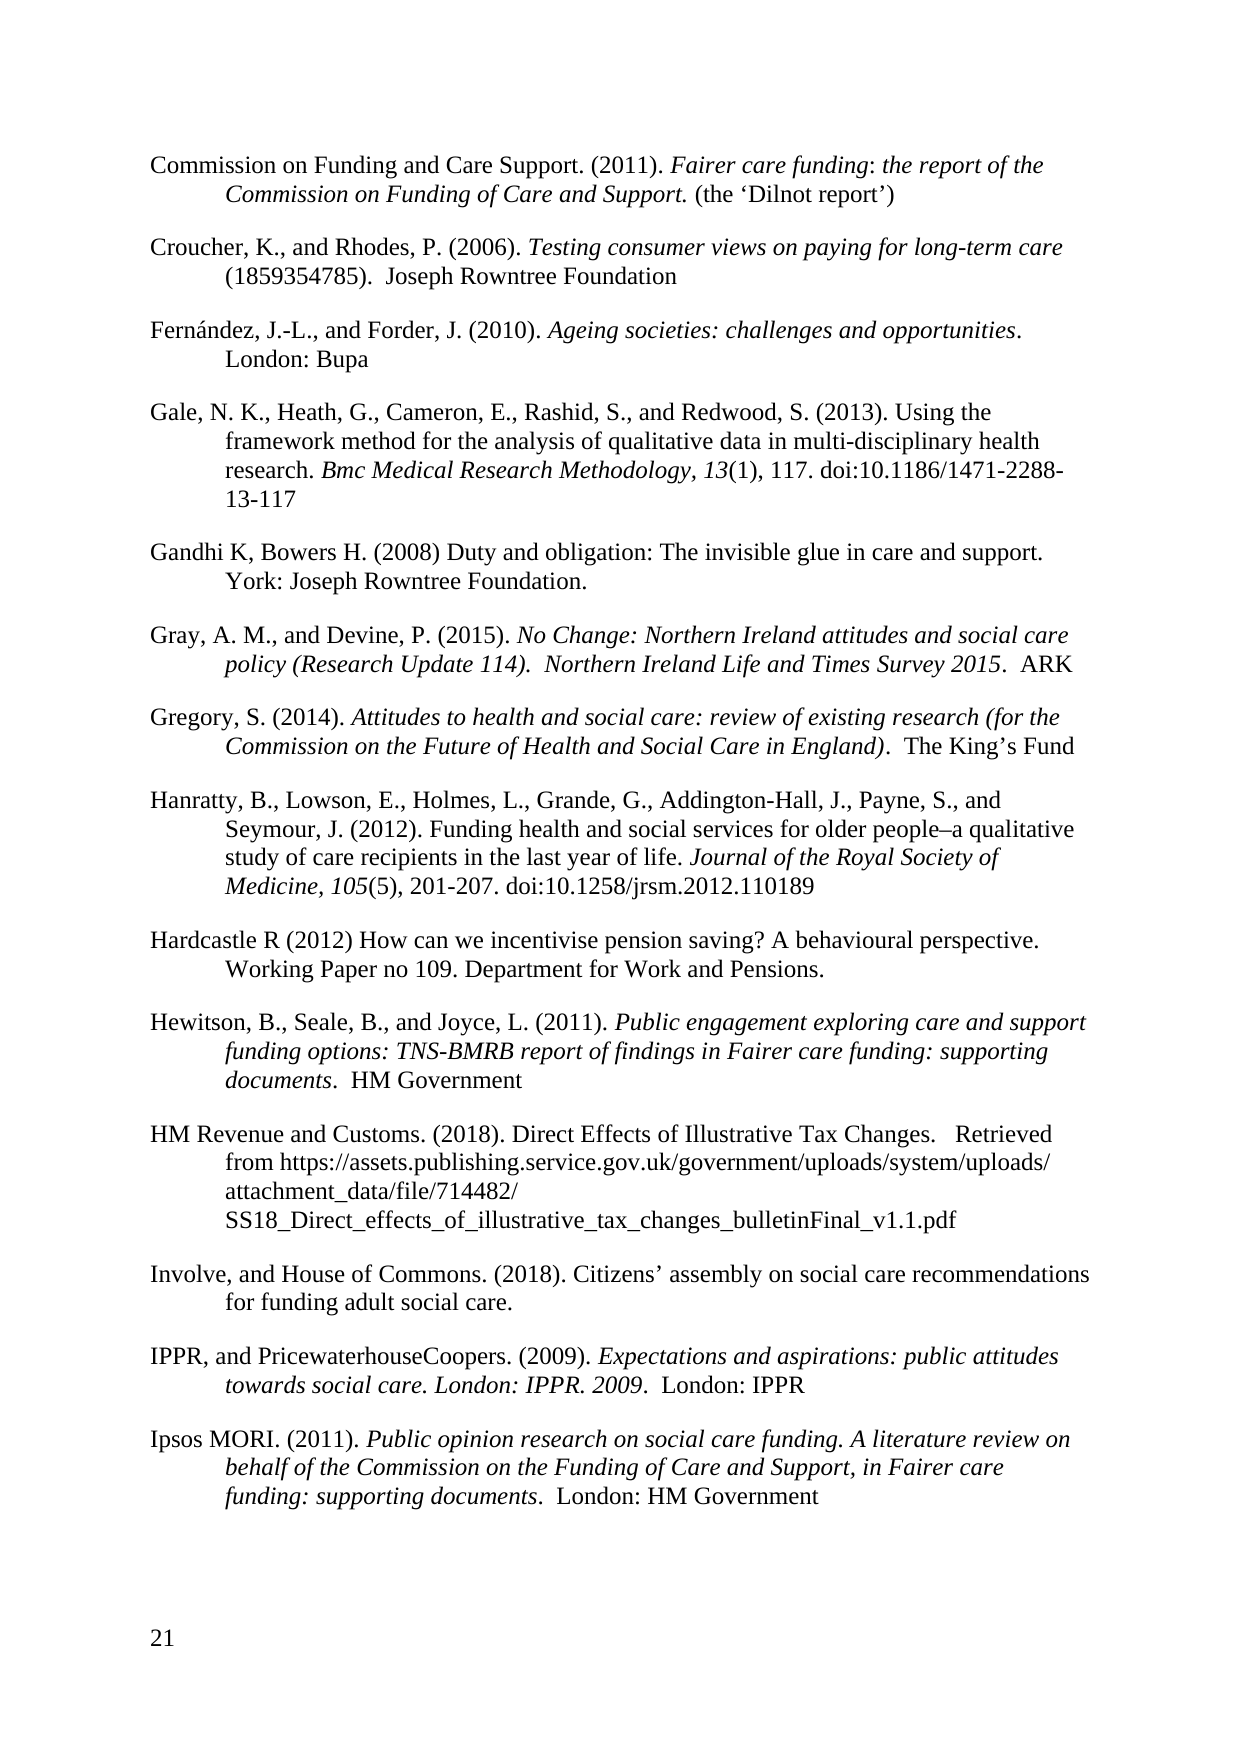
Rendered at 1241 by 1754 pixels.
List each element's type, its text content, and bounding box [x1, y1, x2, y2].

text Hardcastle R (2012) How can we incentivise pension saving? A behavioural perspective. Working Paper no 109. Department for Work and Pensions. [150, 925, 1090, 982]
text Commission on Funding and Care Support. (2011). Fairer care funding: the report of the Commission on Funding of Care and Support. (the ‘Dilnot report’) [150, 150, 1090, 207]
text HM Revenue and Customs. (2018). Direct Effects of Illustrative Tax Changes. Retrieved from https://assets.publishing.service.gov.uk/government/uploads/system/uploads/attachment_data/file/714482/SS18_Direct_effects_of_illustrative_tax_changes_bulletinFinal_v1.1.pdf [150, 1119, 1090, 1234]
text Involve, and House of Commons. (2018). Citizens’ assembly on social care recommendations for funding adult social care. [150, 1259, 1090, 1316]
text Hanratty, B., Lowson, E., Holmes, L., Grande, G., Addington-Hall, J., Payne, S., and Seymour, J. (2012). Funding health and social services for older people–a qualitative study of care recipients in the last year of life. Journal of the Royal Society of Medicine, 105(5), 201-207. doi:10.1258/jrsm.2012.110189 [150, 785, 1090, 900]
text Gregory, S. (2014). Attitudes to health and social care: review of existing research (for the Commission on the Future of Health and Social Care in England). The King’s Fund [150, 702, 1090, 760]
text Gray, A. M., and Devine, P. (2015). No Change: Northern Ireland attitudes and social care policy (Research Update 114). Northern Ireland Life and Times Survey 2015. ARK [150, 620, 1090, 677]
text Gale, N. K., Heath, G., Cameron, E., Rashid, S., and Redwood, S. (2013). Using the framework method for the analysis of qualitative data in multi-disciplinary health research. Bmc Medical Research Methodology, 13(1), 117. doi:10.1186/1471-2288-13-117 [150, 397, 1090, 512]
text Fernández, J.-L., and Forder, J. (2010). Ageing societies: challenges and opportunities. London: Bupa [150, 315, 1090, 372]
text Croucher, K., and Rhodes, P. (2006). Testing consumer views on paying for long-term care (1859354785). Joseph Rowntree Foundation [150, 232, 1090, 290]
text Ipsos MORI. (2011). Public opinion research on social care funding. A literature review on behalf of the Commission on the Funding of Care and Support, in Fairer care funding: supporting documents. London: HM Government [150, 1424, 1090, 1510]
text Gandhi K, Bowers H. (2008) Duty and obligation: The invisible glue in care and support. York: Joseph Rowntree Foundation. [150, 537, 1090, 595]
text IPPR, and PricewaterhouseCoopers. (2009). Expectations and aspirations: public attitudes towards social care. London: IPPR. 2009. London: IPPR [150, 1341, 1090, 1399]
text Hewitson, B., Seale, B., and Joyce, L. (2011). Public engagement exploring care and support funding options: TNS-BMRB report of findings in Fairer care funding: supporting documents. HM Government [150, 1007, 1090, 1094]
